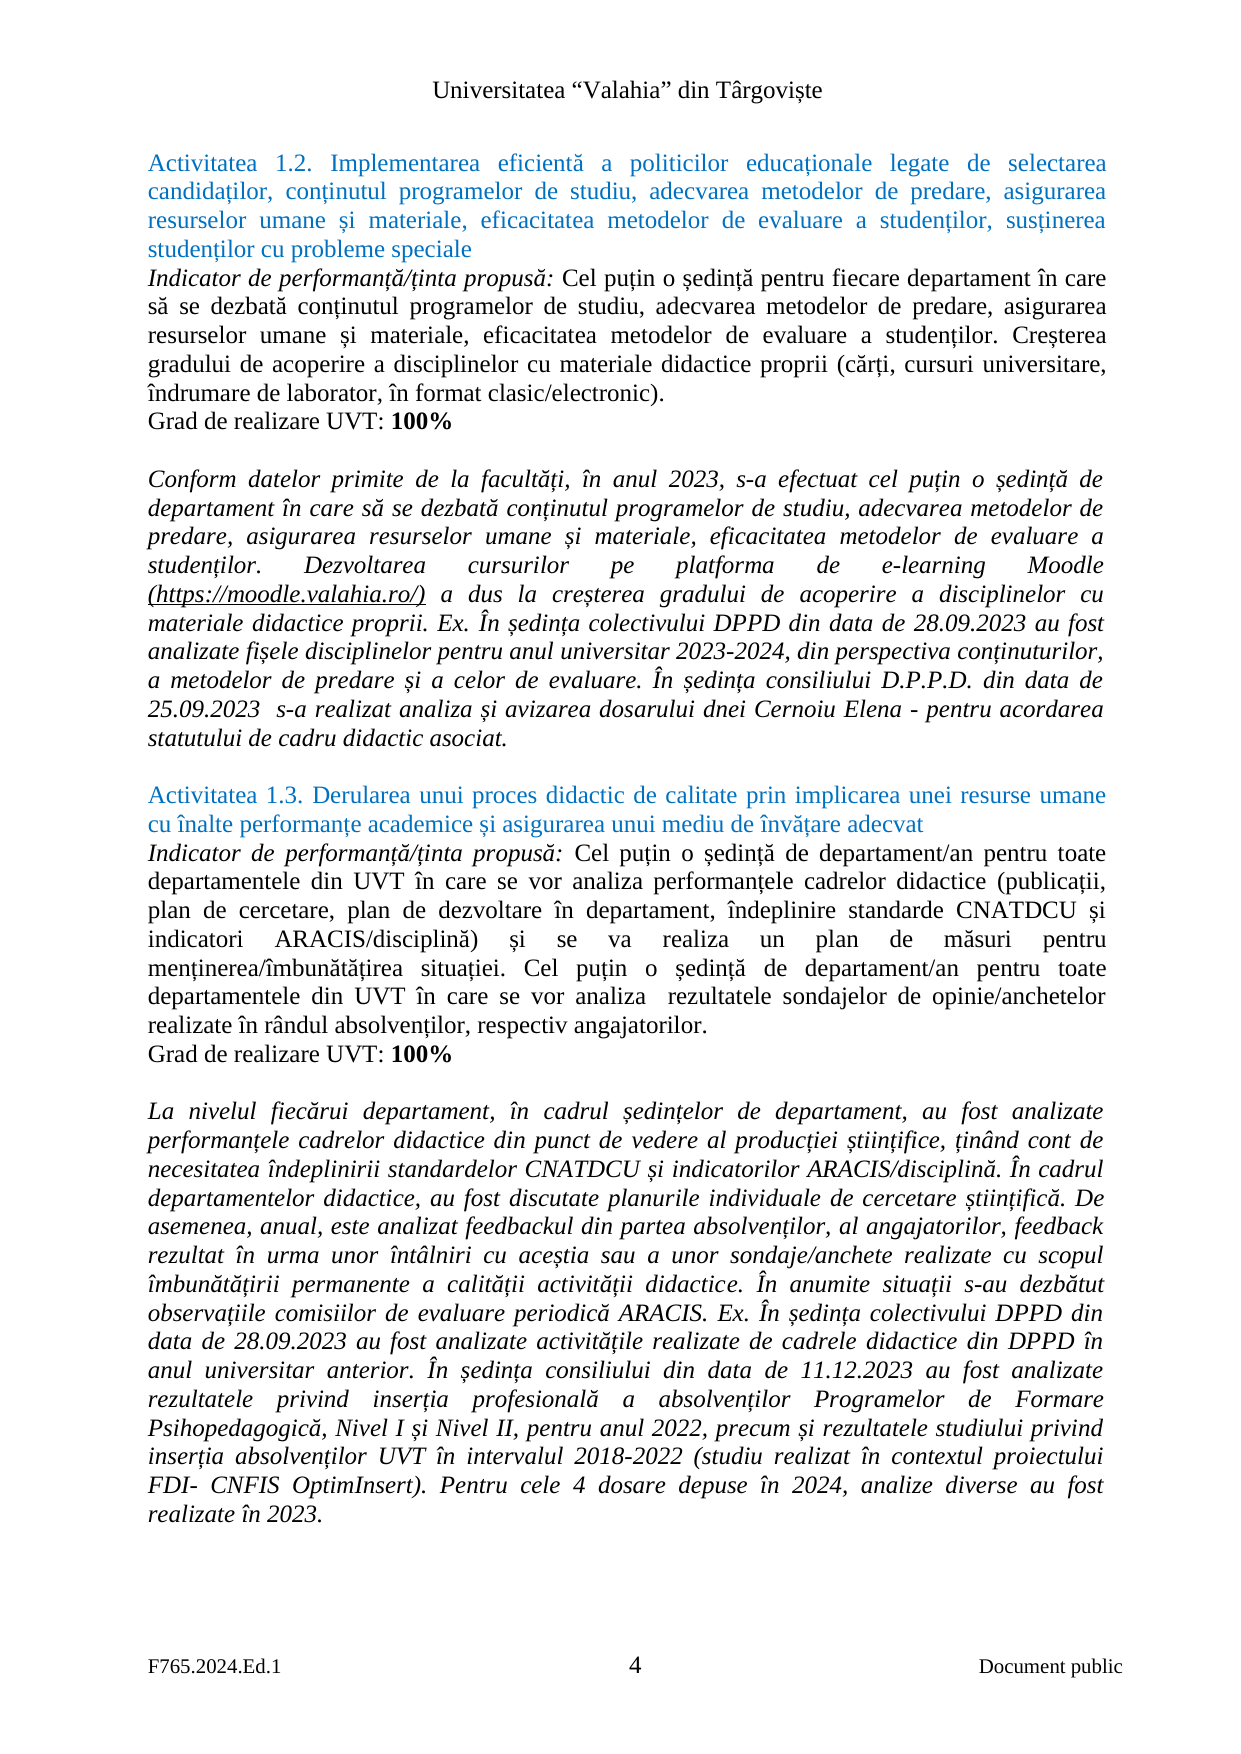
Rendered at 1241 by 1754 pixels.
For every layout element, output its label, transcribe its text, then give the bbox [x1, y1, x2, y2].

subtitle Activitatea 1.2. Implementarea eficientă a politicilor educaționale legate de selectarea candidaților, conținutul programelor de studiu, adecvarea metodelor de predare, asigurarea resurselor umane și materiale, eficacitatea metodelor de evaluare a studenților, susținerea studenților cu probleme speciale [148, 148, 1107, 263]
subtitle Activitatea 1.3. Derularea unui proces didactic de calitate prin implicarea unei resurse umane cu înalte performanțe academice și asigurarea unui mediu de învățare adecvat [148, 780, 1107, 838]
text Conform datelor primite de la facultăți, în anul 2023, s-a efectuat cel puțin o ședință de departament în care să se dezbată conținutul programelor de studiu, adecvarea metodelor de predare, asigurarea resurselor umane și materiale, eficacitatea metodelor de evaluare a studenților. Dezvoltarea cursurilor pe platforma de e-learning Moodle (https://moodle.valahia.ro/) a dus la creșterea gradului de acoperire a disciplinelor cu materiale didactice proprii. Ex. În ședința colectivului DPPD din data de 28.09.2023 au fost analizate fișele disciplinelor pentru anul universitar 2023-2024, din perspectiva conținuturilor, a metodelor de predare și a celor de evaluare. În ședința consiliului D.P.P.D. din data de 25.09.2023 s-a realizat analiza și avizarea dosarului dnei Cernoiu Elena - pentru acordarea statutului de cadru didactic asociat. [148, 464, 1107, 751]
text Grad de realizare UVT: 100% [148, 406, 1107, 435]
text Grad de realizare UVT: 100% [148, 1039, 1107, 1068]
text La nivelul fiecărui departament, în cadrul ședințelor de departament, au fost analizate performanțele cadrelor didactice din punct de vedere al producției științifice, ținând cont de necesitatea îndeplinirii standardelor CNATDCU și indicatorilor ARACIS/disciplină. În cadrul departamentelor didactice, au fost discutate planurile individuale de cercetare științifică. De asemenea, anual, este analizat feedbackul din partea absolvenților, al angajatorilor, feedback rezultat în urma unor întâlniri cu aceștia sau a unor sondaje/anchete realizate cu scopul îmbunătățirii permanente a calității activității didactice. În anumite situații s-au dezbătut observațiile comisiilor de evaluare periodică ARACIS. Ex. În ședința colectivului DPPD din data de 28.09.2023 au fost analizate activitățile realizate de cadrele didactice din DPPD în anul universitar anterior. În ședința consiliului din data de 11.12.2023 au fost analizate rezultatele privind inserția profesională a absolvenților Programelor de Formare Psihopedagogică, Nivel I și Nivel II, pentru anul 2022, precum și rezultatele studiului privind inserția absolvenților UVT în intervalul 2018-2022 (studiu realizat în contextul proiectului FDI- CNFIS OptimInsert). Pentru cele 4 dosare depuse în 2024, analize diverse au fost realizate în 2023. [148, 1096, 1107, 1528]
text Indicator de performanță/ținta propusă: Cel puțin o ședință de departament/an pentru toate departamentele din UVT în care se vor analiza performanțele cadrelor didactice (publicații, plan de cercetare, plan de dezvoltare în departament, îndeplinire standarde CNATDCU și indicatori ARACIS/disciplină) și se va realiza un plan de măsuri pentru menținerea/îmbunătățirea situației. Cel puțin o ședință de departament/an pentru toate departamentele din UVT în care se vor analiza rezultatele sondajelor de opinie/anchetelor realizate în rândul absolvenților, respectiv angajatorilor. [148, 838, 1107, 1039]
text Indicator de performanță/ținta propusă: Cel puțin o ședință pentru fiecare departament în care să se dezbată conținutul programelor de studiu, adecvarea metodelor de predare, asigurarea resurselor umane și materiale, eficacitatea metodelor de evaluare a studenților. Creșterea gradului de acoperire a disciplinelor cu materiale didactice proprii (cărți, cursuri universitare, îndrumare de laborator, în format clasic/electronic). [148, 263, 1107, 406]
